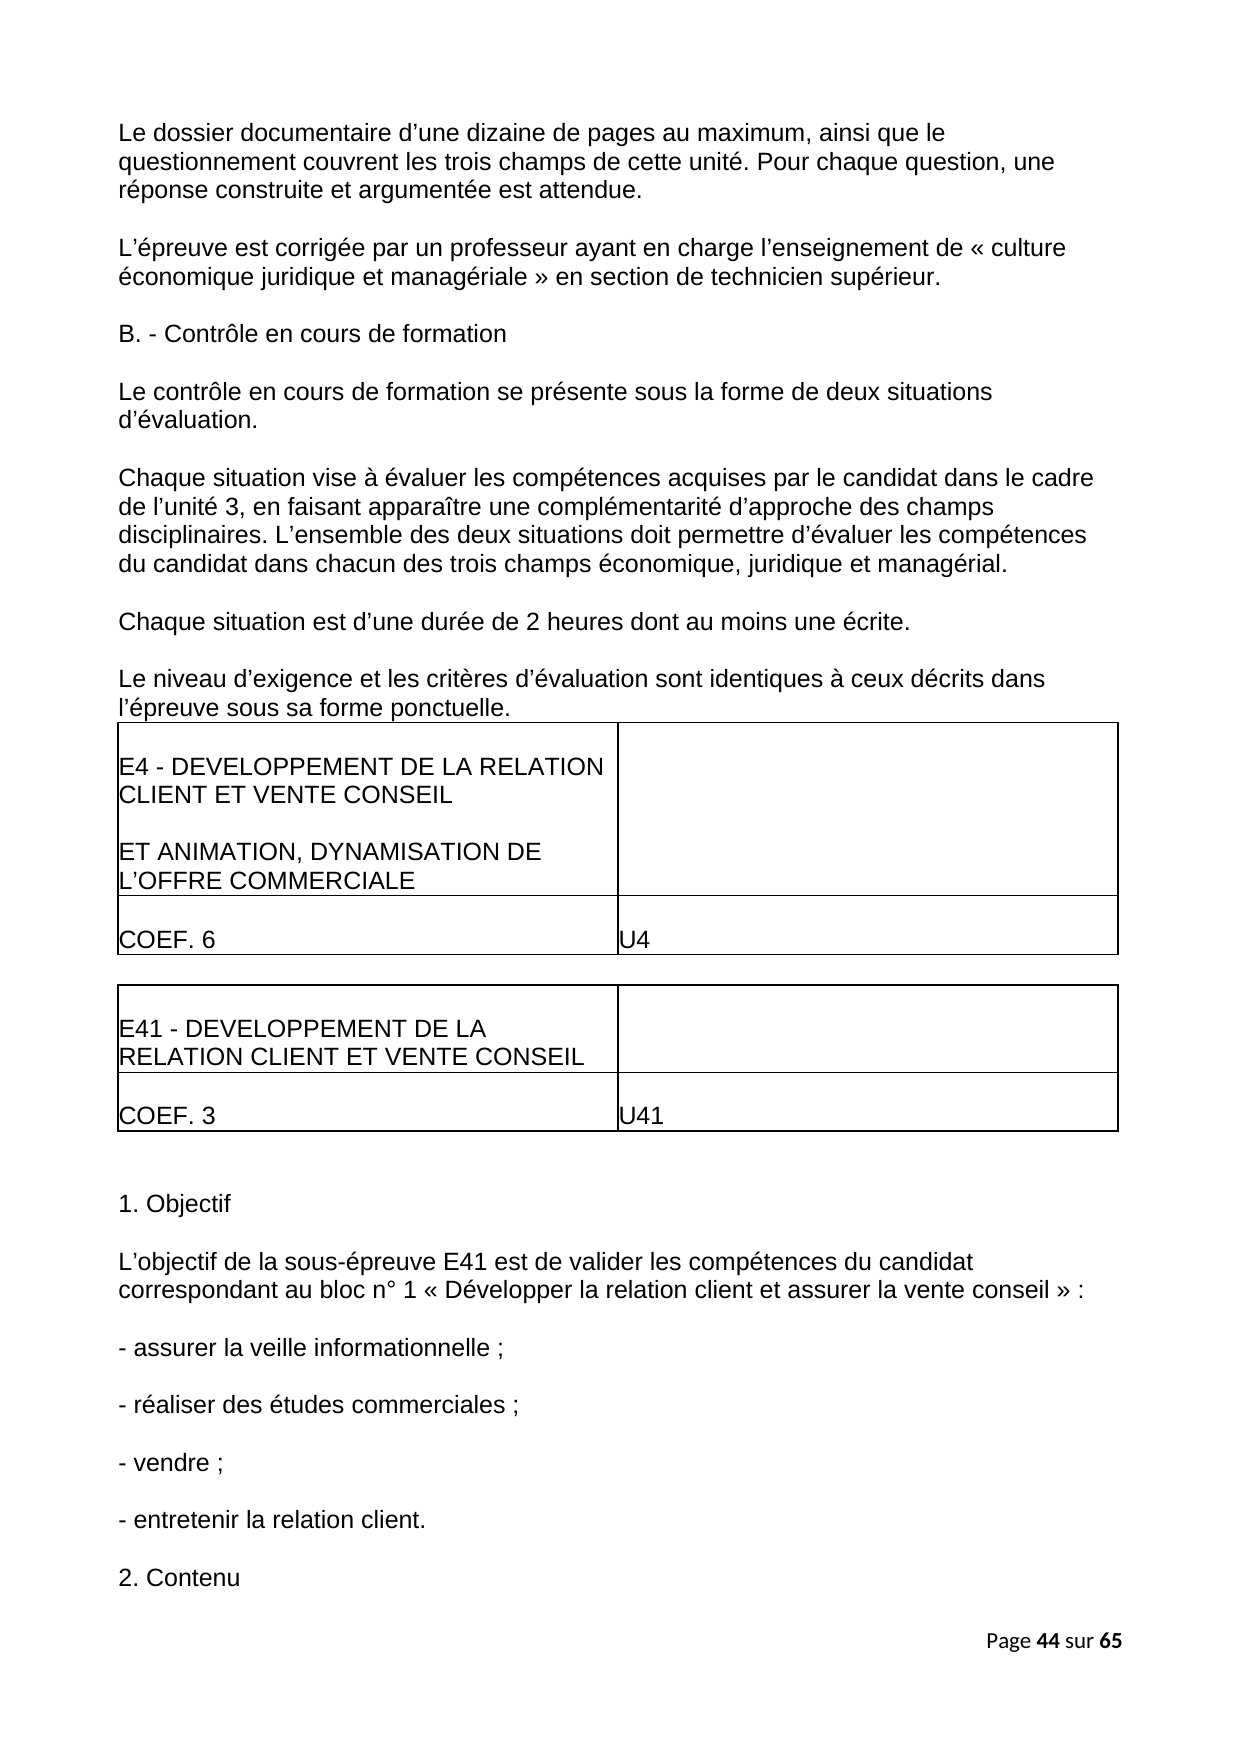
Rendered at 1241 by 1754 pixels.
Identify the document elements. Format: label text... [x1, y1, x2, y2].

table_cell COEF. 3 [119, 1073, 617, 1130]
text L’objectif de la sous-épreuve E41 est de valider les compétences du candidat correspondant au bloc n° 1 « Développer la relation client et assurer la vente conseil » : [118, 1247, 1122, 1304]
text 1. Objectif [118, 1189, 1122, 1218]
text Chaque situation vise à évaluer les compétences acquises par le candidat dans le cadre de l’unité 3, en faisant apparaître une complémentarité d’approche des champs disciplinaires. L’ensemble des deux situations doit permettre d’évaluer les compétences du candidat dans chacun des trois champs économique, juridique et managérial. [118, 463, 1122, 578]
text - réaliser des études commerciales ; [118, 1390, 1122, 1419]
text B. - Contrôle en cours de formation [118, 319, 1122, 348]
text Le niveau d’exigence et les critères d’évaluation sont identiques à ceux décrits dans l’épreuve sous sa forme ponctuelle. [118, 664, 1122, 722]
table_header E4 - DEVELOPPEMENT DE LA RELATION CLIENT ET VENTE CONSEIL ET ANIMATION, DYNAMISATION DE L’OFFRE COMMERCIALE [119, 723, 617, 895]
text 2. Contenu [118, 1563, 1122, 1592]
text - entretenir la relation client. [118, 1505, 1122, 1534]
text Le dossier documentaire d’une dizaine de pages au maximum, ainsi que le questionnement couvrent les trois champs de cette unité. Pour chaque question, une réponse construite et argumentée est attendue. [118, 118, 1122, 204]
text - assurer la veille informationnelle ; [118, 1333, 1122, 1362]
table_cell U4 [619, 896, 1117, 953]
text - vendre ; [118, 1448, 1122, 1477]
text L’épreuve est corrigée par un professeur ayant en charge l’enseignement de « culture économique juridique et managériale » en section de technicien supérieur. [118, 233, 1122, 291]
table_cell U41 [619, 1073, 1117, 1130]
text Chaque situation est d’une durée de 2 heures dont au moins une écrite. [118, 607, 1122, 636]
table_cell COEF. 6 [119, 896, 617, 953]
table_header E41 - DEVELOPPEMENT DE LA RELATION CLIENT ET VENTE CONSEIL [119, 986, 617, 1071]
text Le contrôle en cours de formation se présente sous la forme de deux situations d’évaluation. [118, 377, 1122, 434]
table_header [619, 723, 1117, 895]
table_header [619, 986, 1117, 1071]
